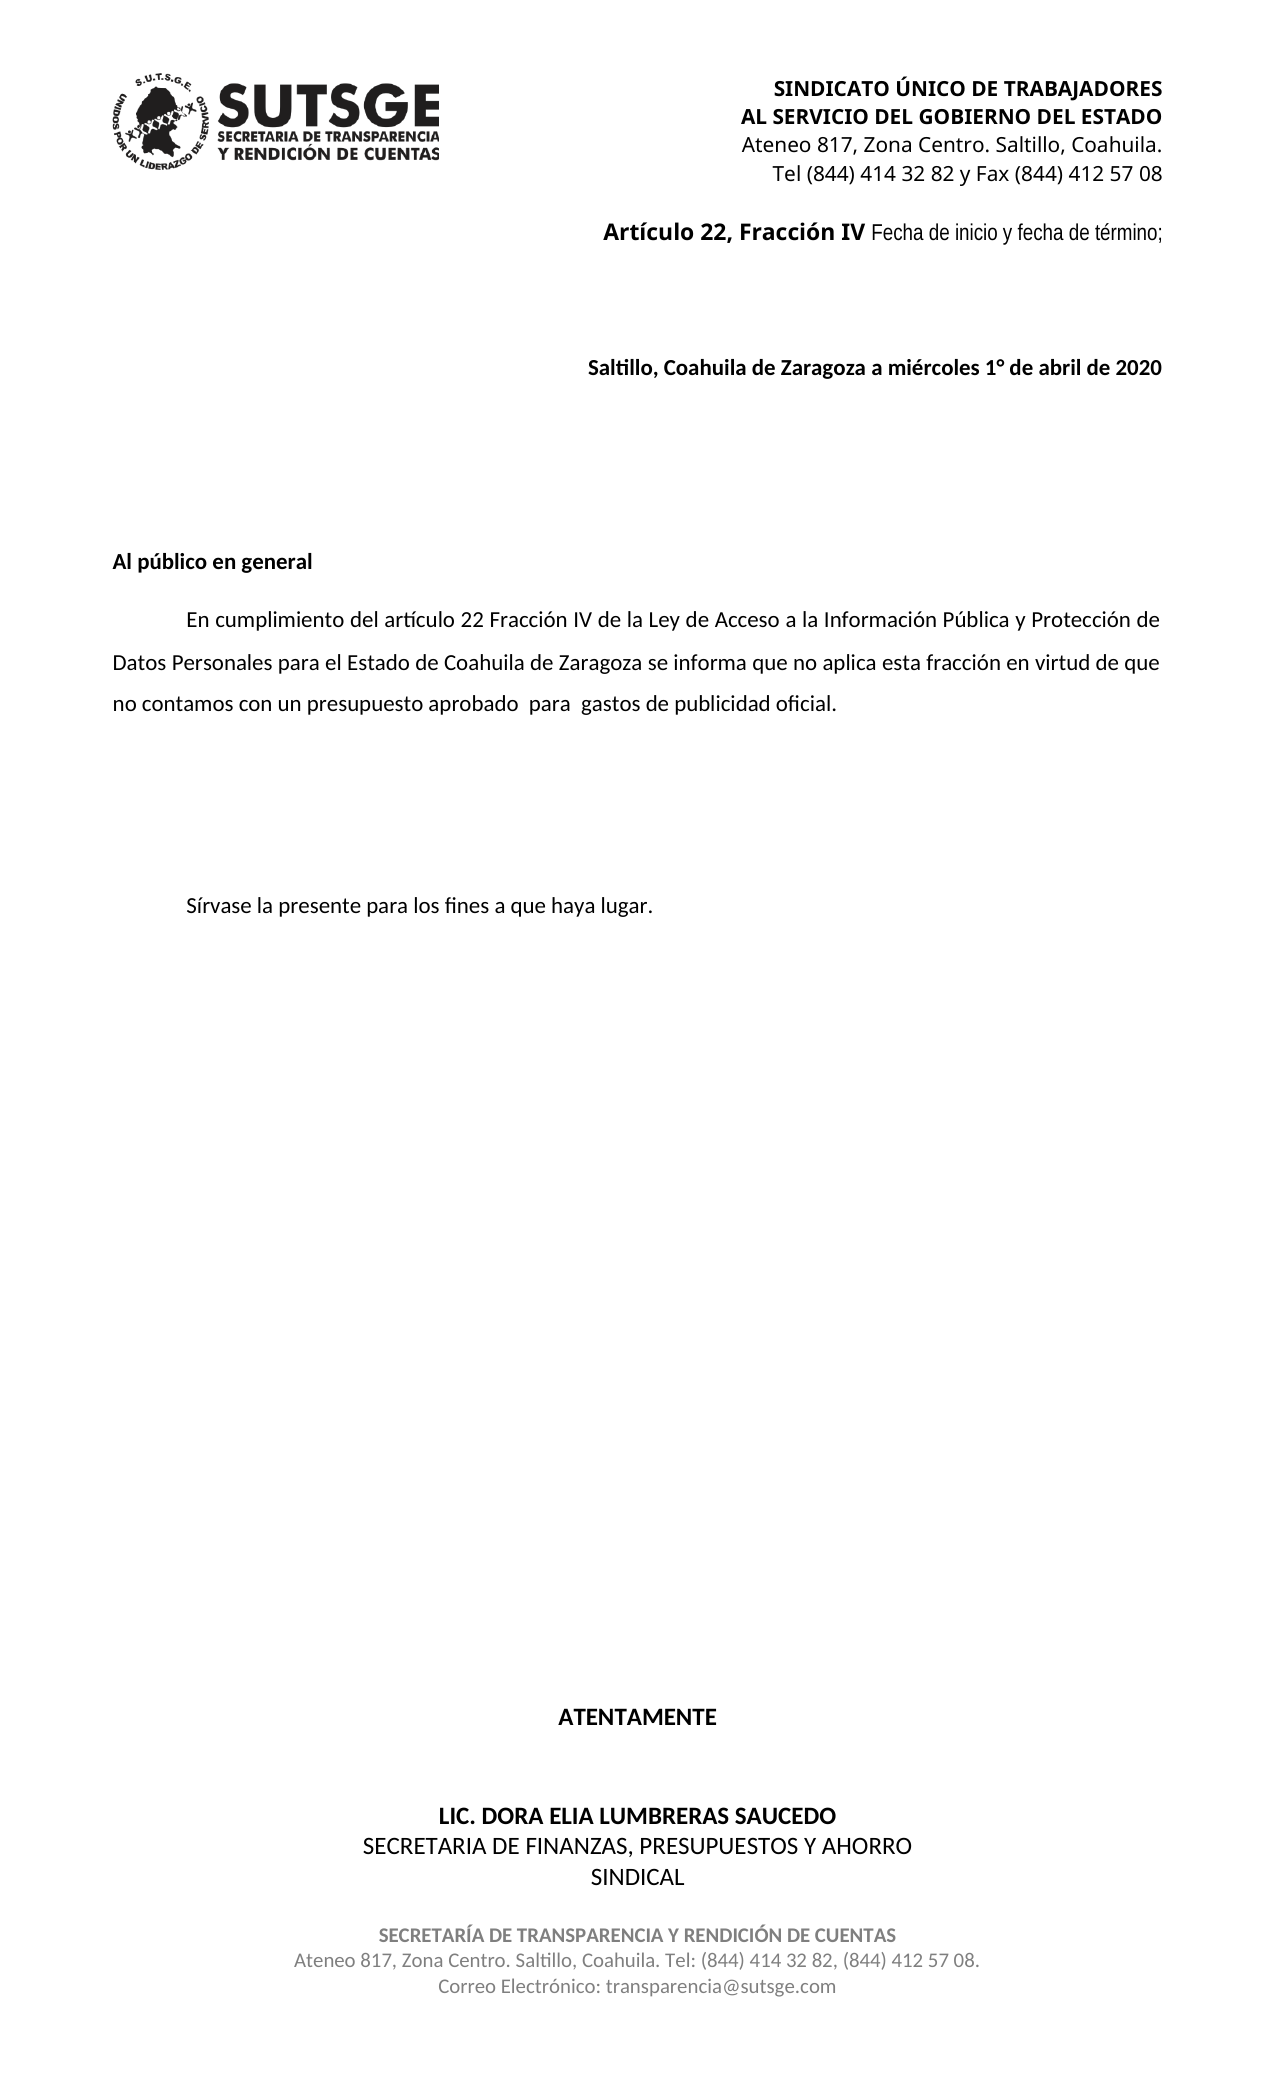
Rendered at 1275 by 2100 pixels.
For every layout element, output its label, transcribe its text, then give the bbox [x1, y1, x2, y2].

text En cumplimiento del artículo 22 Fracción IV de la Ley de Acceso a la Información Pública y Protección de Datos Personales para el Estado de Coahuila de Zaragoza se informa que no aplica esta fracción en virtud de que no contamos con un presupuesto aprobado para gastos de publicidad oficial. [112, 606, 1162, 718]
text Saltillo, Coahuila de Zaragoza a miércoles 1° de abril de 2020 [112, 353, 1162, 381]
picture [112, 73, 439, 170]
text Sírvase la presente para los fines a que haya lugar. [112, 891, 1162, 919]
text Al público en general [112, 547, 1162, 575]
